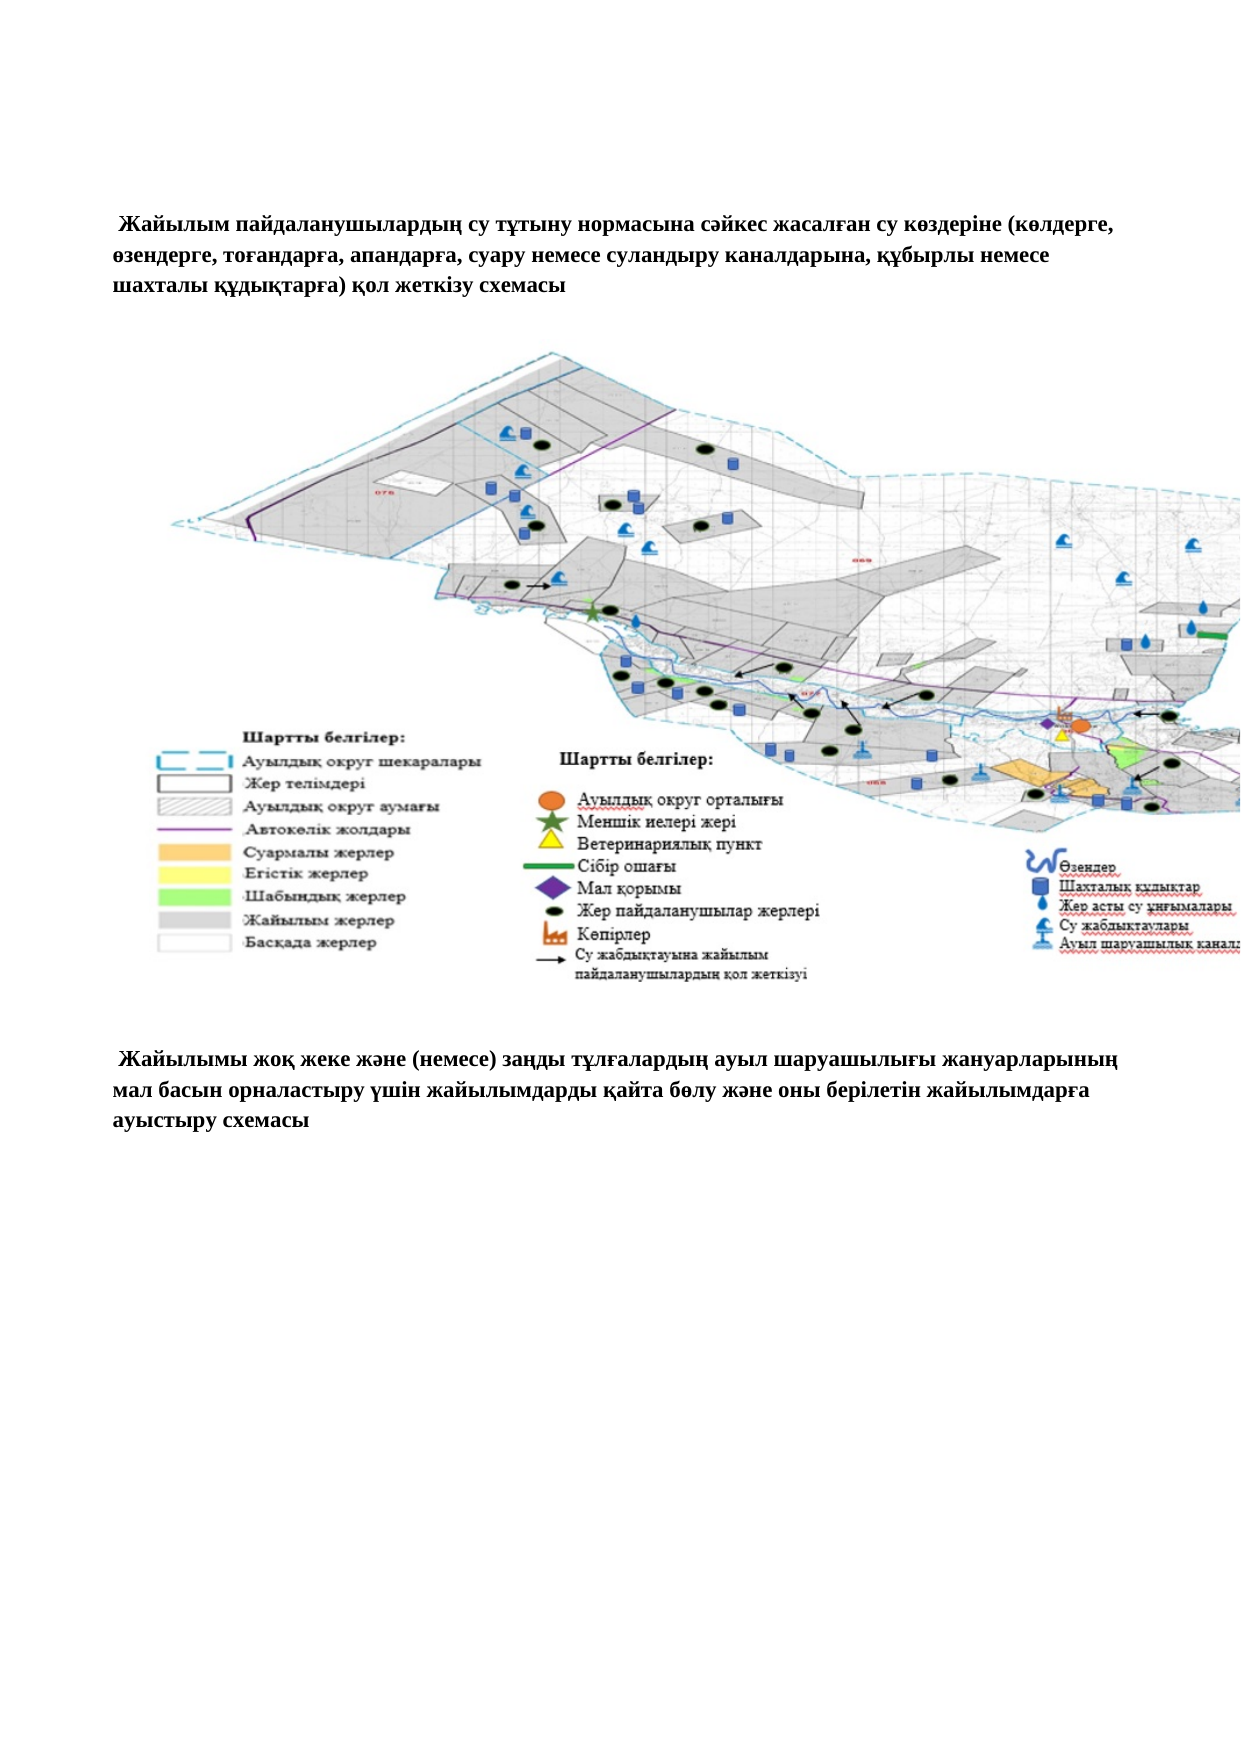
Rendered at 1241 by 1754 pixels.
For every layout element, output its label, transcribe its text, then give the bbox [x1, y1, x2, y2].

picture [112, 339, 1241, 982]
text Жайылым пайдаланушылардың су тұтыну нормасына сәйкес жасалған су көздеріне (көлдерге, өзендерге, тоғандарға, апандарға, суару немесе суландыру каналдарына, құбырлы немесе шахталы құдықтарға) қол жеткізу схемасы [112, 210, 1128, 297]
text Жайылымы жоқ жеке жəне (немесе) заңды тұлғалардың ауыл шаруашылығы жануарларының мал басын орналастыру үшін жайылымдарды қайта бөлу жəне оны берілетін жайылымдарға ауыстыру схемасы [112, 1046, 1128, 1132]
